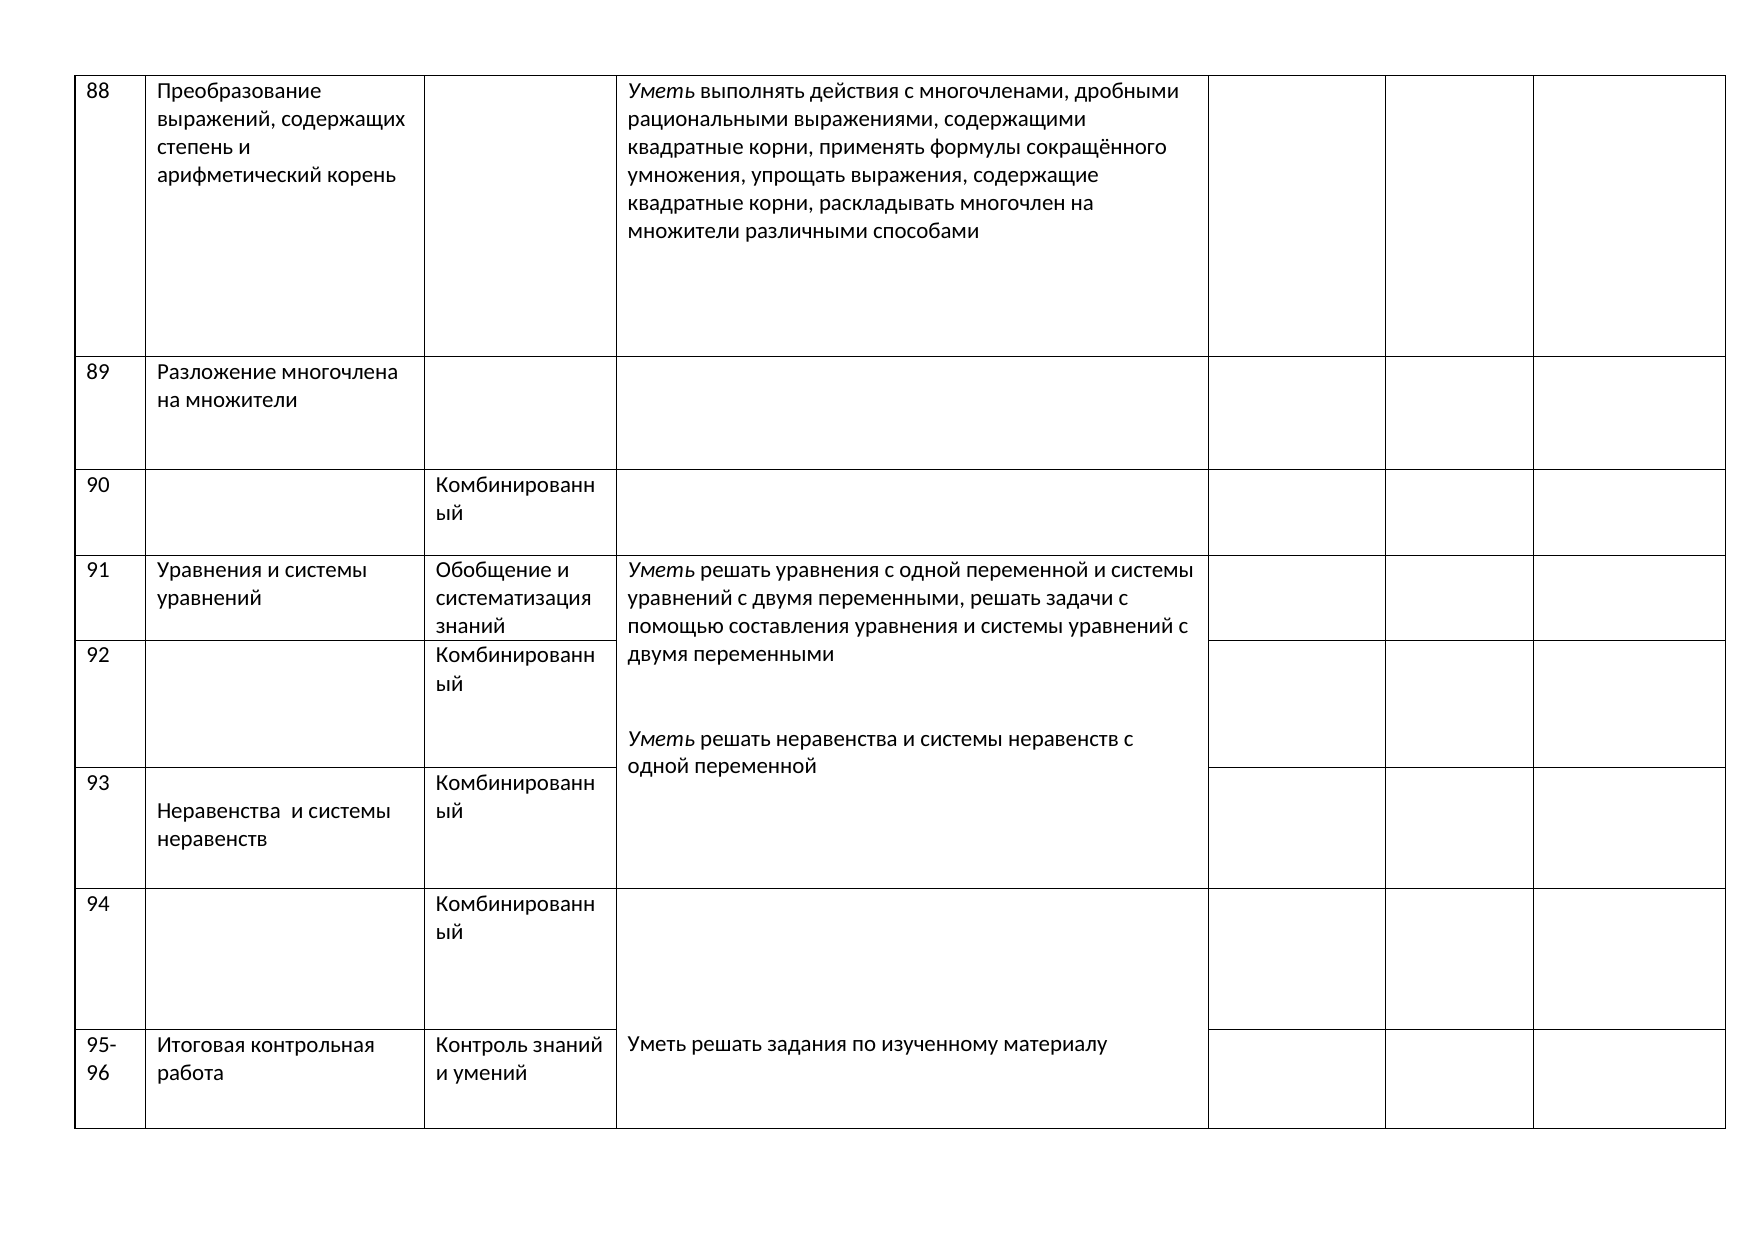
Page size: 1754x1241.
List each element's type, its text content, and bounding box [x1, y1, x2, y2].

table_cell [1386, 470, 1533, 554]
table_cell [1386, 556, 1533, 639]
table_cell Комбинированный [425, 768, 616, 888]
table_cell [1534, 76, 1725, 356]
table_cell Комбинированный [425, 470, 616, 554]
table_cell [1386, 641, 1533, 767]
table_cell [425, 76, 616, 356]
table_cell [1534, 768, 1725, 888]
table_cell 92 [76, 641, 145, 767]
table_cell 91 [76, 556, 145, 639]
table_cell Неравенства и системы неравенств [146, 768, 424, 888]
table_cell 95-96 [76, 1030, 145, 1128]
table_cell [425, 357, 616, 469]
table_cell [1534, 556, 1725, 639]
table_cell 90 [76, 470, 145, 554]
table_cell [1534, 357, 1725, 469]
table_cell Преобразование выражений, содержащих степень и арифметический корень [146, 76, 424, 356]
table_cell [1209, 768, 1385, 888]
table_cell [1386, 768, 1533, 888]
table_cell [617, 357, 1208, 469]
table_cell 89 [76, 357, 145, 469]
table_cell Комбинированный [425, 889, 616, 1029]
table_cell [1386, 889, 1533, 1029]
table_cell [617, 470, 1208, 554]
table_cell [1386, 76, 1533, 356]
table_cell [1209, 1030, 1385, 1128]
table_cell 93 [76, 768, 145, 888]
table_cell Уравнения и системы уравнений [146, 556, 424, 639]
table_cell Уметь выполнять действия с многочленами, дробными рациональными выражениями, содержащими квадратные корни, применять формулы сокращённого умножения, упрощать выражения, содержащие квадратные корни, раскладывать многочлен на множители различными способами [617, 76, 1208, 356]
table_cell [1209, 76, 1385, 356]
table_cell [1209, 641, 1385, 767]
table_cell [1209, 889, 1385, 1029]
table_cell [1386, 1030, 1533, 1128]
table_cell [1386, 357, 1533, 469]
table_cell 94 [76, 889, 145, 1029]
table_cell [1209, 357, 1385, 469]
table_cell [1209, 556, 1385, 639]
table_cell Итоговая контрольная работа [146, 1030, 424, 1128]
table_cell Обобщение и систематизация знаний [425, 556, 616, 639]
table_cell Уметь решать задания по изученному материалу [617, 889, 1208, 1128]
table_cell [1209, 470, 1385, 554]
table_cell [1534, 889, 1725, 1029]
table_cell [146, 641, 424, 767]
table_cell [146, 889, 424, 1029]
table_cell Комбинированный [425, 641, 616, 767]
table_cell [1534, 641, 1725, 767]
table_cell 88 [76, 76, 145, 356]
table_cell Разложение многочлена на множители [146, 357, 424, 469]
table_cell [1534, 1030, 1725, 1128]
table_cell [1534, 470, 1725, 554]
table_cell Контроль знаний и умений [425, 1030, 616, 1128]
table_cell Уметь решать уравнения с одной переменной и системы уравнений с двумя переменными, решать задачи с помощью составления уравнения и системы уравнений с двумя переменными Уметь решать неравенства и системы неравенств с одной переменной [617, 556, 1208, 888]
table_cell [146, 470, 424, 554]
